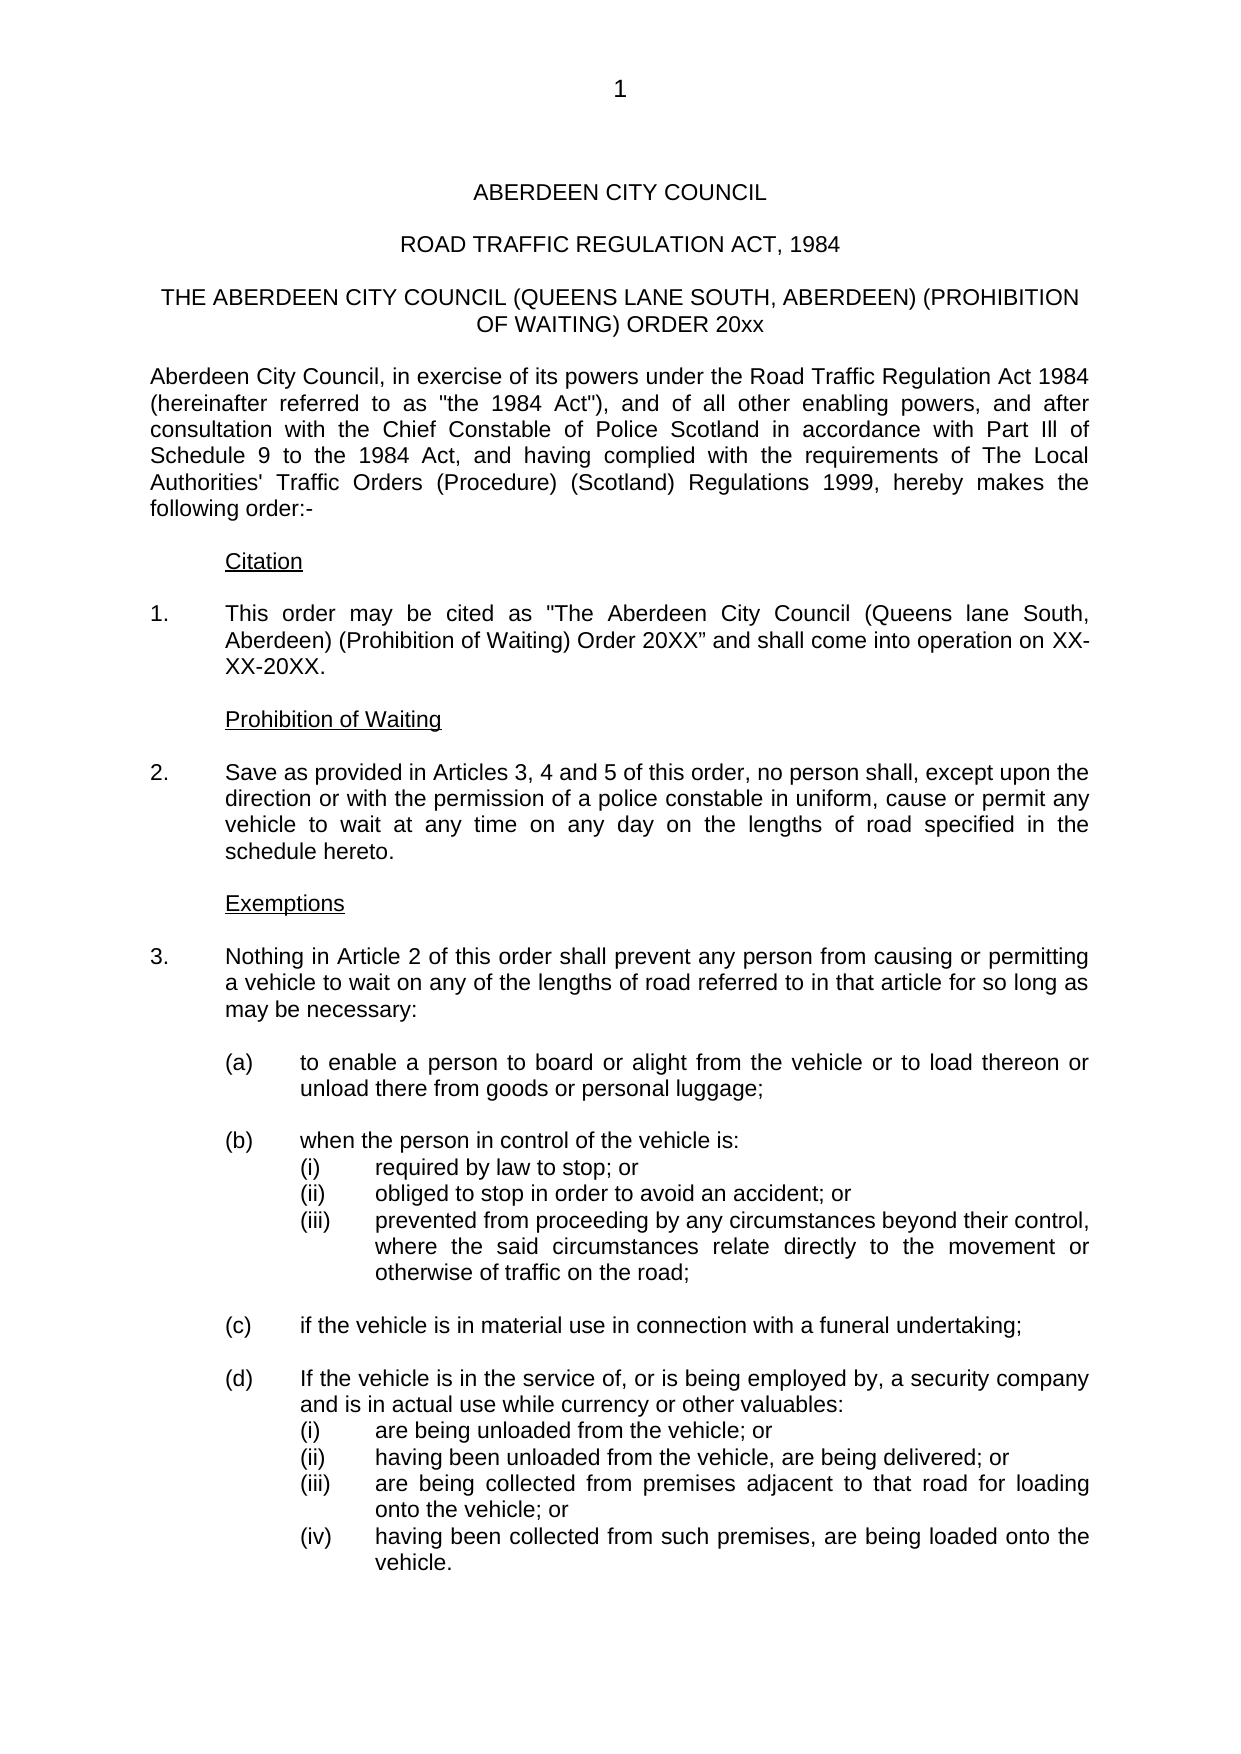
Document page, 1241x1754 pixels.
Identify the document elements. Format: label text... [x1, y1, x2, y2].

list having been collected from such premises, are being loaded onto the vehicle. [300, 1523, 1090, 1576]
text Aberdeen City Council, in exercise of its powers under the Road Traffic Regulation Act 1984 (hereinafter referred to as "the 1984 Act"), and of all other enabling powers, and after consultation with the Chief Constable of Police Scotland in accordance with Part Ill of Schedule 9 to the 1984 Act, and having complied with the requirements of The Local Authorities' Traffic Orders (Procedure) (Scotland) Regulations 1999, hereby makes the following order:- [150, 363, 1090, 521]
text (a) to enable a person to board or alight from the vehicle or to load thereon or unload there from goods or personal luggage; [225, 1048, 1090, 1101]
text Prohibition of Waiting [225, 706, 1090, 732]
text (iii) prevented from proceeding by any circumstances beyond their control, where the said circumstances relate directly to the movement or otherwise of traffic on the road; [300, 1207, 1090, 1286]
text ROAD TRAFFIC REGULATION ACT, 1984 [150, 231, 1090, 258]
text (i) required by law to stop; or [225, 1154, 1090, 1180]
text (ii) having been unloaded from the vehicle, are being delivered; or [300, 1444, 1090, 1470]
text (b) when the person in control of the vehicle is: [150, 1127, 1090, 1154]
text THE ABERDEEN CITY COUNCIL (QUEENS LANE SOUTH, ABERDEEN) (PROHIBITION OF WAITING) ORDER 20xx [150, 284, 1090, 337]
text (i) are being unloaded from the vehicle; or [225, 1417, 1090, 1444]
text Citation [150, 548, 1090, 574]
text ABERDEEN CITY COUNCIL [150, 179, 1090, 205]
text Exemptions [225, 890, 1090, 917]
text (c) if the vehicle is in material use in connection with a funeral undertaking; [225, 1312, 1090, 1338]
text (d) If the vehicle is in the service of, or is being employed by, a security company and is in actual use while currency or other valuables: [225, 1365, 1090, 1417]
list Nothing in Article 2 of this order shall prevent any person from causing or permitting a vehicle to wait on any of the lengths of road referred to in that article for so long as may be necessary: [150, 943, 1090, 1022]
text (ii) obliged to stop in order to avoid an accident; or [225, 1180, 1090, 1207]
list This order may be cited as "The Aberdeen City Council (Queens lane South, Aberdeen) (Prohibition of Waiting) Order 20XX” and shall come into operation on XX- XX-20XX. [150, 600, 1090, 679]
text (iii) are being collected from premises adjacent to that road for loading onto the vehicle; or [300, 1470, 1090, 1523]
list Save as provided in Articles 3, 4 and 5 of this order, no person shall, except upon the direction or with the permission of a police constable in uniform, cause or permit any vehicle to wait at any time on any day on the lengths of road specified in the schedule hereto. [150, 758, 1090, 864]
